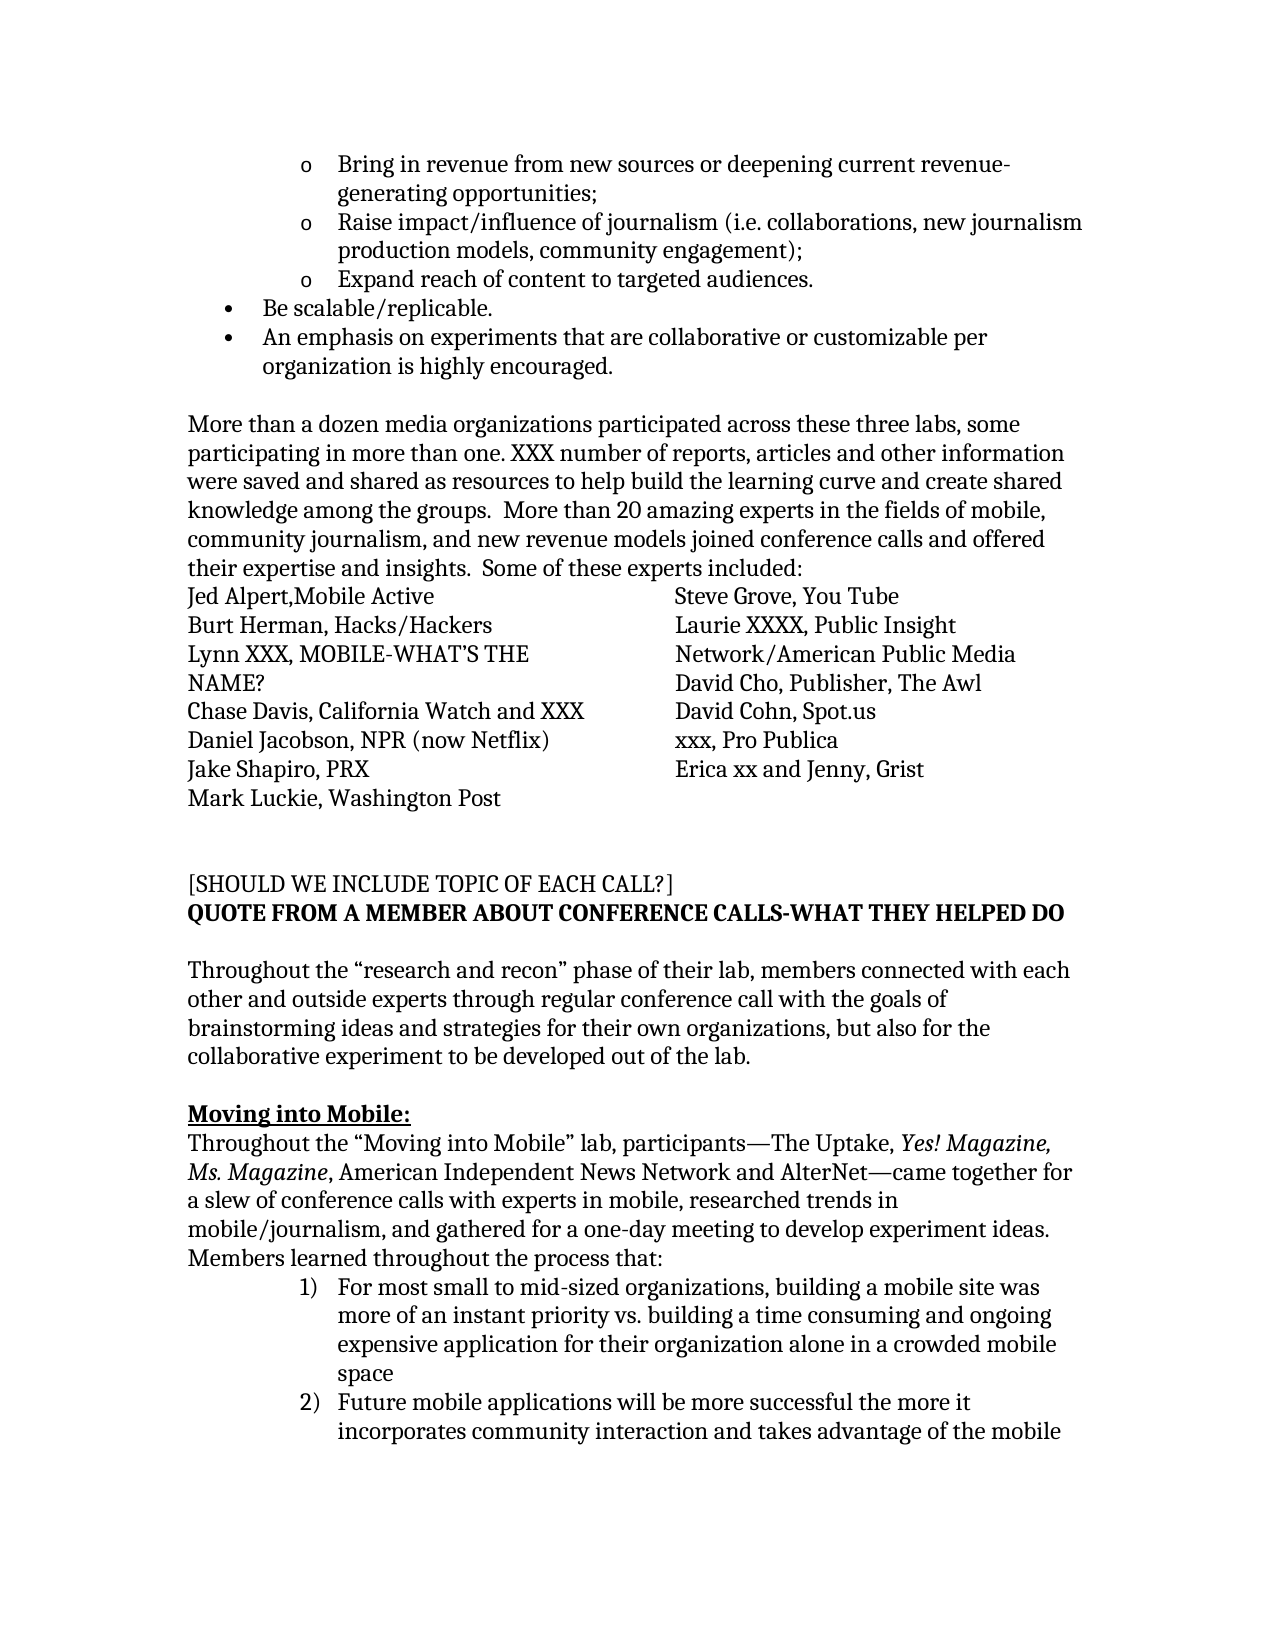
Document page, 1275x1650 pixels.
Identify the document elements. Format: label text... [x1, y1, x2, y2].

text More than a dozen media organizations participated across these three labs, some participating in more than one. XXX number of reports, articles and other information were saved and shared as resources to help build the learning curve and create shared knowledge among the groups. More than 20 amazing experts in the fields of mobile, community journalism, and new revenue models joined conference calls and offered their expertise and insights. Some of these experts included: [187, 381, 1087, 582]
text Throughout the “Moving into Mobile” lab, participants—The Uptake, Yes! Magazine, Ms. Magazine, American Independent News Network and AlterNet—came together for a slew of conference calls with experts in mobile, researched trends in mobile/journalism, and gathered for a one-day meeting to develop experiment ideas. Members learned throughout the process that: [187, 1129, 1087, 1272]
list Be scalable/replicable. [225, 294, 1087, 323]
list Bring in revenue from new sources or deepening current revenue-generating opportunities; [300, 150, 1087, 207]
list Expand reach of content to targeted audiences. [300, 265, 1087, 294]
text Jed Alpert,Mobile Active Burt Herman, Hacks/Hackers Lynn XXX, MOBILE-WHAT’S THE NAME? Chase Davis, California Watch and XXX Daniel Jacobson, NPR (now Netflix) Jake Shapiro, PRX Mark Luckie, Washington Post Steve Grove, You Tube Laurie XXXX, Public Insight Network/American Public Media David Cho, Publisher, The Awl David Cohn, Spot.us xxx, Pro Publica Erica xx and Jenny, Grist [187, 582, 600, 812]
list Raise impact/influence of journalism (i.e. collaborations, new journalism production models, community engagement); [300, 208, 1087, 265]
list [300, 1388, 1087, 1445]
list An emphasis on experiments that are collaborative or customizable per organization is highly encouraged. [225, 323, 1087, 381]
list For most small to mid-sized organizations, building a mobile site was more of an instant priority vs. building a time consuming and ongoing expensive application for their organization alone in a crowded mobile space [300, 1273, 1087, 1388]
text [SHOULD WE INCLUDE TOPIC OF EACH CALL?] QUOTE FROM A MEMBER ABOUT CONFERENCE CALLS-WHAT THEY HELPED DO Throughout the “research and recon” phase of their lab, members connected with each other and outside experts through regular conference call with the goals of brainstorming ideas and strategies for their own organizations, but also for the collaborative experiment to be developed out of the lab. [187, 812, 1087, 1100]
text Moving into Mobile: [187, 1100, 1087, 1128]
text Jed Alpert,Mobile Active Burt Herman, Hacks/Hackers Lynn XXX, MOBILE-WHAT’S THE NAME? Chase Davis, California Watch and XXX Daniel Jacobson, NPR (now Netflix) Jake Shapiro, PRX Mark Luckie, Washington Post Steve Grove, You Tube Laurie XXXX, Public Insight Network/American Public Media David Cho, Publisher, The Awl David Cohn, Spot.us xxx, Pro Publica Erica xx and Jenny, Grist [675, 582, 1087, 783]
